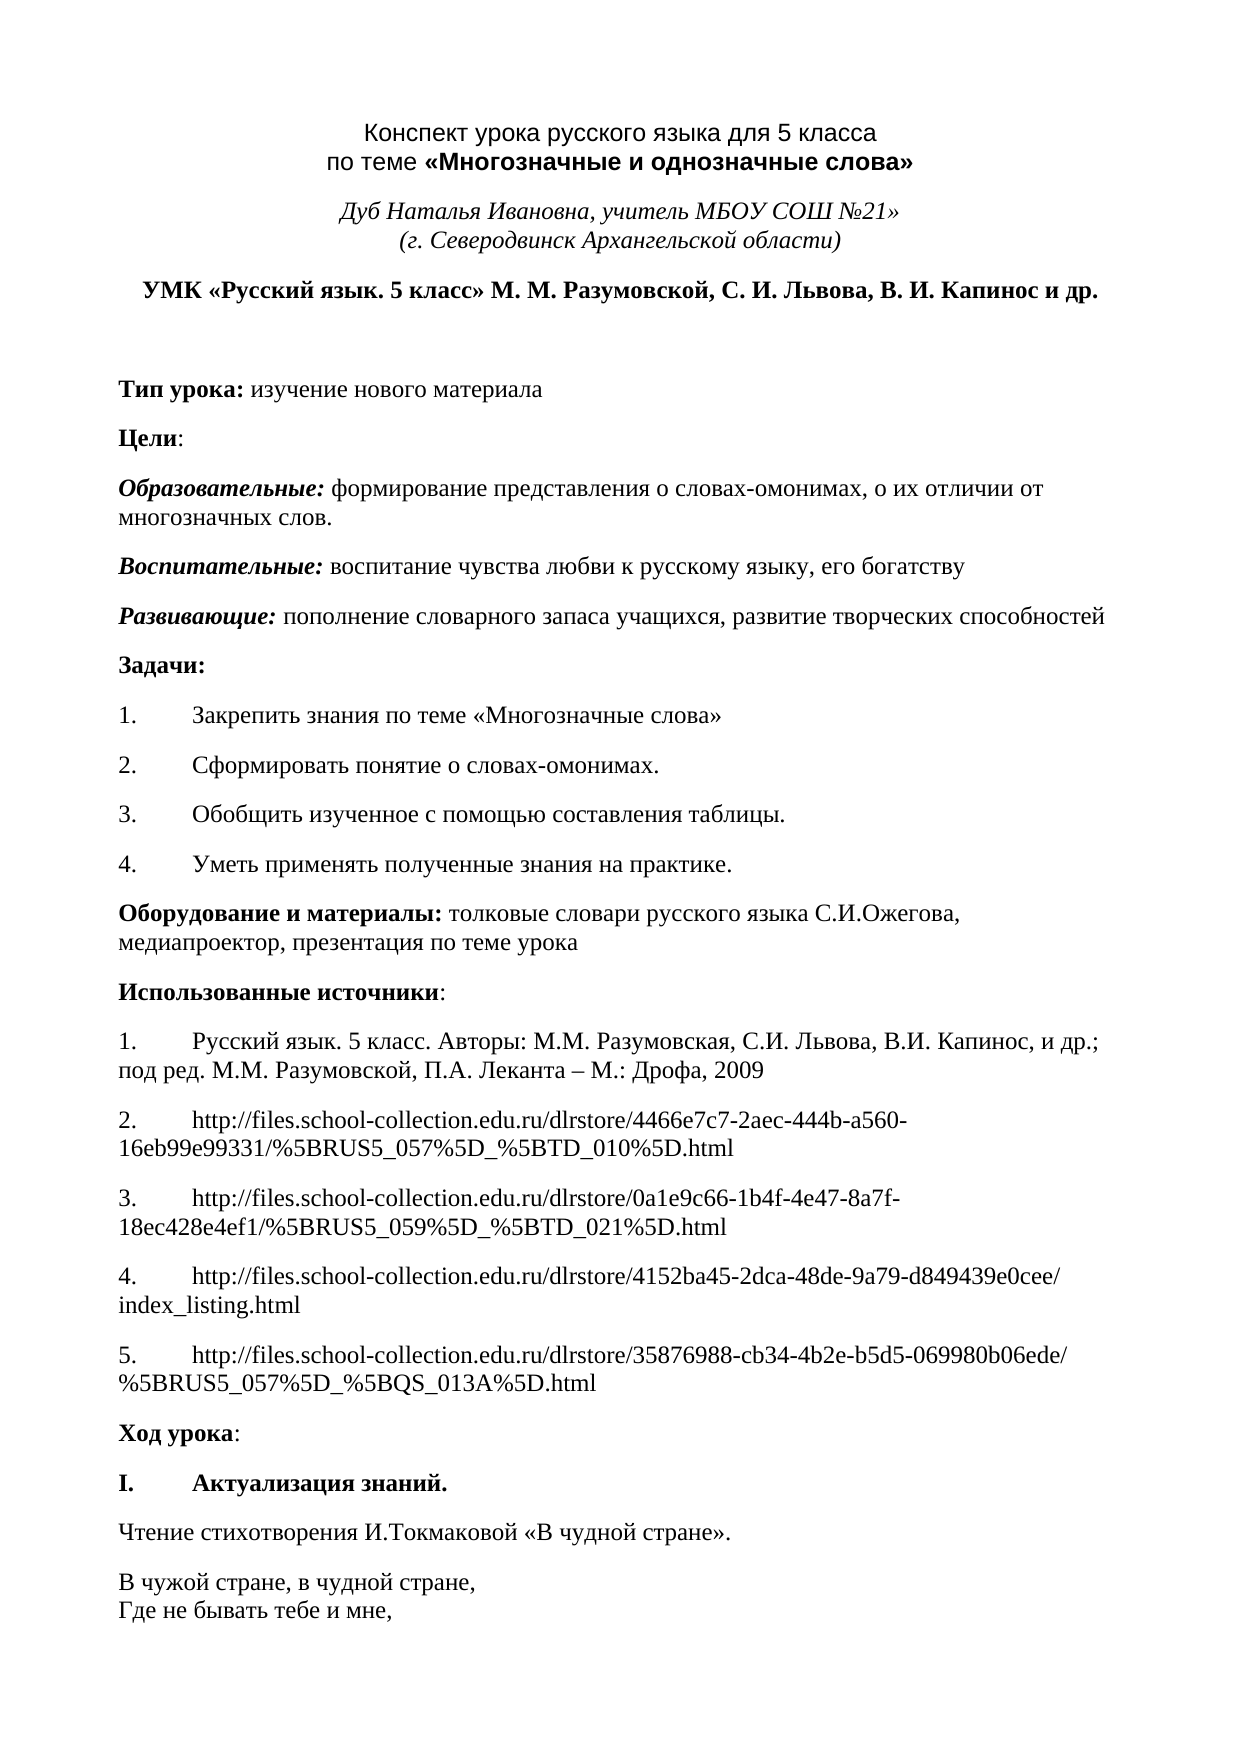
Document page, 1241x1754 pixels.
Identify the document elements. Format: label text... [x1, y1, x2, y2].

list Русский язык. 5 класс. Авторы: М.М. Разумовская, С.И. Львова, В.И. Капинос, и др.; под ред. М.М. Разумовской, П.А. Леканта – М.: Дрофа, 2009 [118, 1026, 1122, 1084]
list Актуализация знаний. [118, 1468, 1122, 1496]
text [118, 1567, 1122, 1624]
list Уметь применять полученные знания на практике. [118, 849, 1122, 878]
text Задачи: [118, 651, 1122, 679]
list Закрепить знания по теме «Многозначные слова» [118, 700, 1122, 729]
text Цели: [118, 423, 1122, 452]
list http://files.school-collection.edu.ru/dlrstore/4152ba45-2dca-48de-9a79-d849439e0cee/index_listing.html [118, 1261, 1122, 1319]
list http://files.school-collection.edu.ru/dlrstore/0a1e9c66-1b4f-4e47-8a7f-18ec428e4ef1/%5BRUS5_059%5D_%5BTD_021%5D.html [118, 1183, 1122, 1241]
text Конспект урока русского языка для 5 класса по теме «Многозначные и однозначные слова» [118, 118, 1122, 176]
text Чтение стихотворения И.Токмаковой «В чудной стране». [118, 1517, 1122, 1546]
list http://files.school-collection.edu.ru/dlrstore/4466e7c7-2aec-444b-a560-16eb99e99331/%5BRUS5_057%5D_%5BTD_010%5D.html [118, 1105, 1122, 1162]
text Дуб Наталья Ивановна, учитель МБОУ СОШ №21» (г. Северодвинск Архангельской области) [118, 196, 1122, 254]
text Образовательные: формирование представления о словах-омонимах, о их отличии от многозначных слов. [118, 473, 1122, 531]
text УМК «Русский язык. 5 класс» М. М. Разумовской, С. И. Львова, В. И. Капинос и др. [118, 275, 1122, 303]
text Воспитательные: воспитание чувства любви к русскому языку, его богатству [118, 551, 1122, 580]
text Развивающие: пополнение словарного запаса учащихся, развитие творческих способностей [118, 601, 1122, 630]
list http://files.school-collection.edu.ru/dlrstore/35876988-cb34-4b2e-b5d5-069980b06ede/%5BRUS5_057%5D_%5BQS_013A%5D.html [118, 1340, 1122, 1397]
list Обобщить изученное с помощью составления таблицы. [118, 799, 1122, 828]
list Сформировать понятие о словах-омонимах. [118, 750, 1122, 778]
text Ход урока: [118, 1418, 1122, 1447]
text Использованные источники: [118, 977, 1122, 1006]
text Оборудование и материалы: толковые словари русского языка С.И.Ожегова, медиапроектор, презентация по теме урока [118, 898, 1122, 956]
text Тип урока: изучение нового материала [118, 374, 1122, 403]
